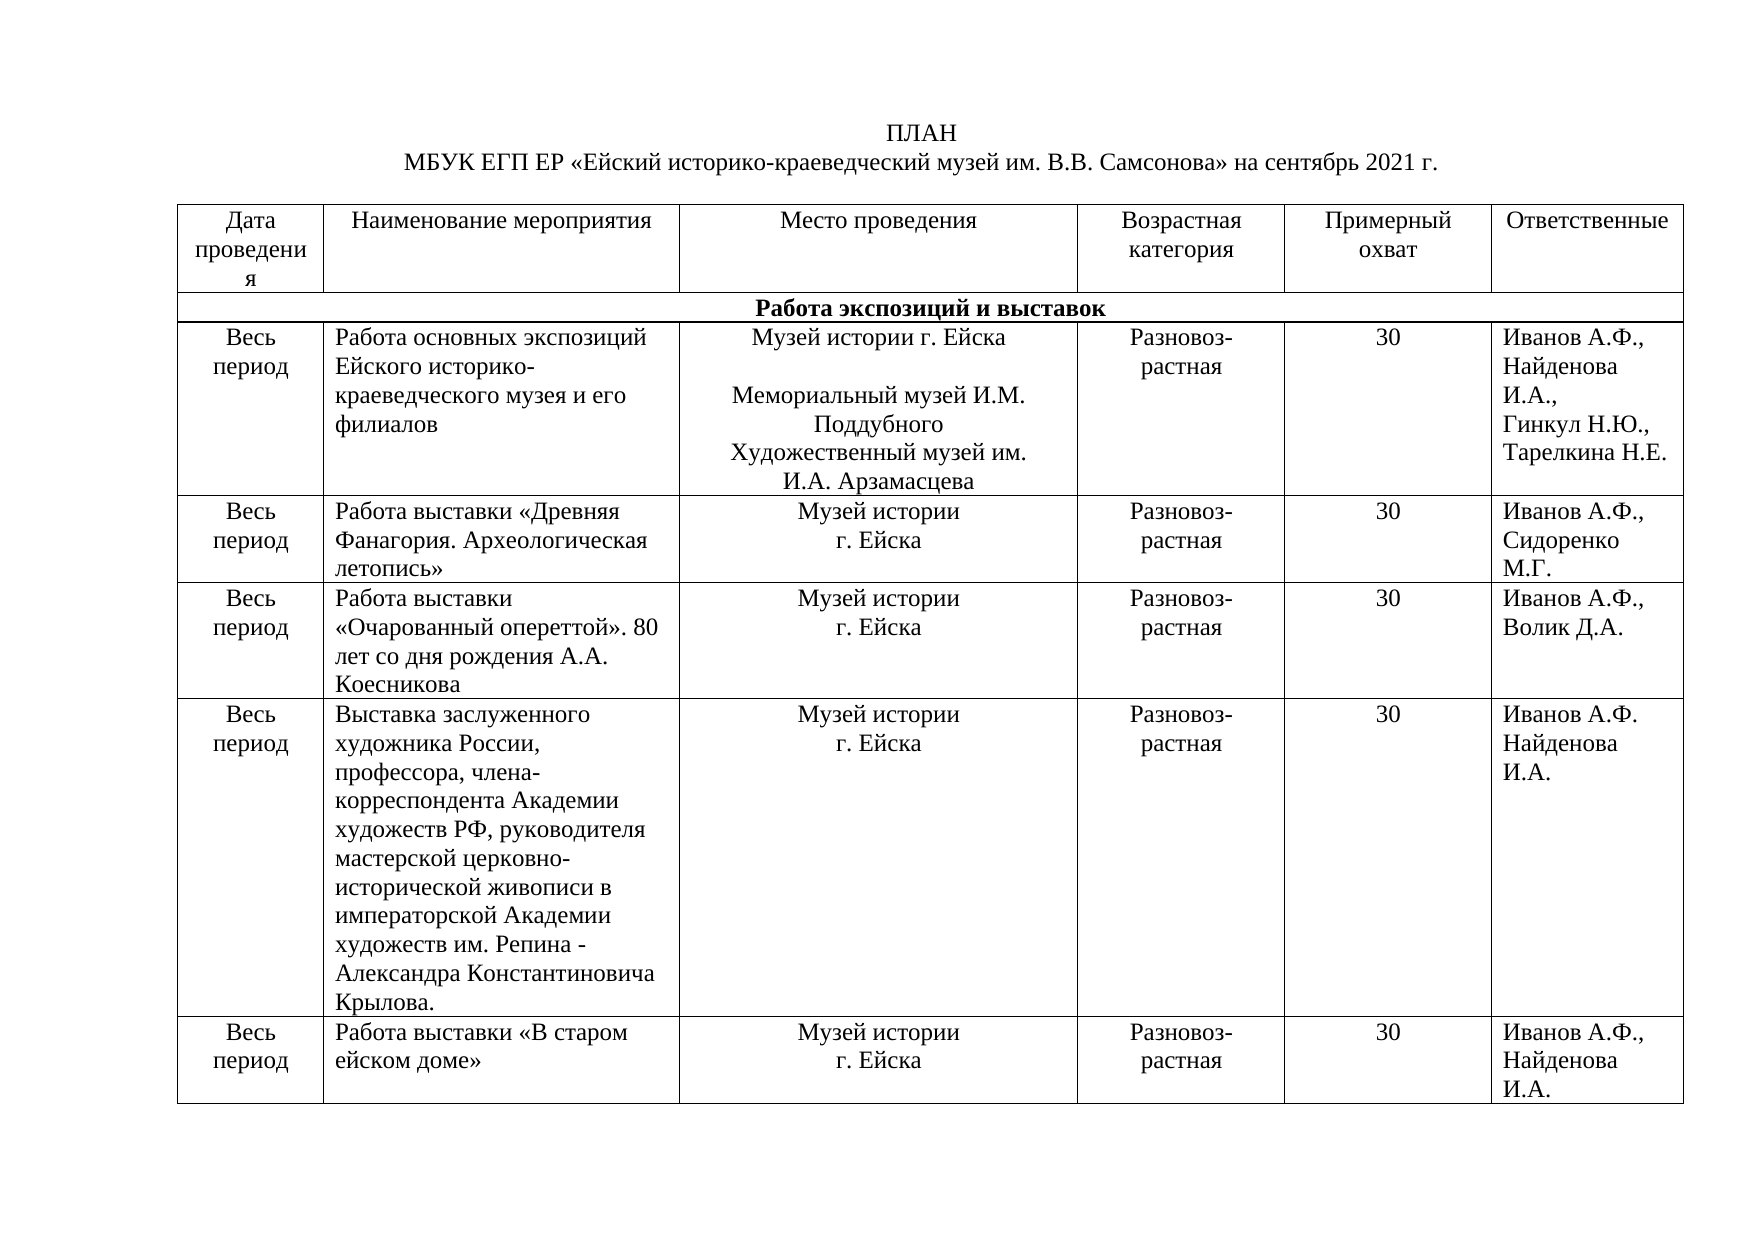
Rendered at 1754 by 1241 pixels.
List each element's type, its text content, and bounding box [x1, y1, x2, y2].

table_cell Иванов А.Ф., Волик Д.А. [1492, 583, 1683, 698]
table_cell Иванов А.Ф., Найденова И.А., Гинкул Н.Ю., Тарелкина Н.Е. [1492, 323, 1683, 495]
table_header Ответственные [1492, 205, 1683, 292]
table_cell 30 [1285, 323, 1491, 495]
table_header Возрастная категория [1078, 205, 1284, 292]
table_cell Иванов А.Ф. Найденова И.А. [1492, 699, 1683, 1016]
table_cell 30 [1285, 699, 1491, 1016]
table_cell 30 [1285, 496, 1491, 582]
table_cell Музей истории г. Ейска [680, 699, 1077, 1016]
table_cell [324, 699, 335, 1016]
table_cell Работа выставки «Очарованный опереттой». 80 лет со дня рождения А.А. Коесникова [324, 583, 679, 698]
table_header Примерный охват [1285, 205, 1491, 292]
table_cell Музей истории г. Ейска [680, 1017, 1077, 1103]
table_cell Работа основных экспозиций Ейского историко-краеведческого музея и его филиалов [324, 323, 679, 495]
table_cell 30 [1285, 583, 1491, 698]
table_cell Разновоз-растная [1078, 496, 1284, 582]
table_cell 30 [1285, 1017, 1491, 1103]
table_cell Весь период [178, 1017, 323, 1103]
table_header Дата проведения [178, 205, 323, 292]
table_header Место проведения [680, 205, 1077, 292]
table_cell Разновоз-растная [1078, 583, 1284, 698]
table_cell Разновоз-растная [1078, 1017, 1284, 1103]
text ПЛАН МБУК ЕГП ЕР «Ейский историко-краеведческий музей им. В.В. Самсонова» на сентябрь 2021 г. [177, 118, 1665, 176]
table_cell Иванов А.Ф., Сидоренко М.Г. [1492, 496, 1683, 582]
table_cell Весь период [178, 323, 323, 495]
table_cell Музей истории г. Ейска [680, 583, 1077, 698]
table_cell Весь период [178, 699, 323, 1016]
table_cell Выставка заслуженного художника России, профессора, члена-корреспондента Академии художеств РФ, руководителя мастерской церковно-исторической живописи в императорской Академии художеств им. Репина - Александра Константиновича Крылова. [441, 699, 679, 1016]
table_cell Иванов А.Ф., Найденова И.А. [1492, 1017, 1683, 1103]
table_header Наименование мероприятия [324, 205, 679, 292]
table_cell Разновоз-растная [1078, 699, 1284, 1016]
table_cell Музей истории г. Ейска Мемориальный музей И.М. Поддубного Художественный музей им. И.А. Арзамасцева [680, 323, 1077, 495]
table_cell Работа выставки «В старом ейском доме» [324, 1017, 679, 1103]
table_cell Весь период [178, 583, 323, 698]
table_cell Разновоз-растная [1078, 323, 1284, 495]
table_cell Работа выставки «Древняя Фанагория. Археологическая летопись» [324, 496, 679, 582]
table_cell Весь период [178, 496, 323, 582]
table_cell Музей истории г. Ейска [680, 496, 1077, 582]
table_cell Работа экспозиций и выставок [178, 293, 1683, 321]
